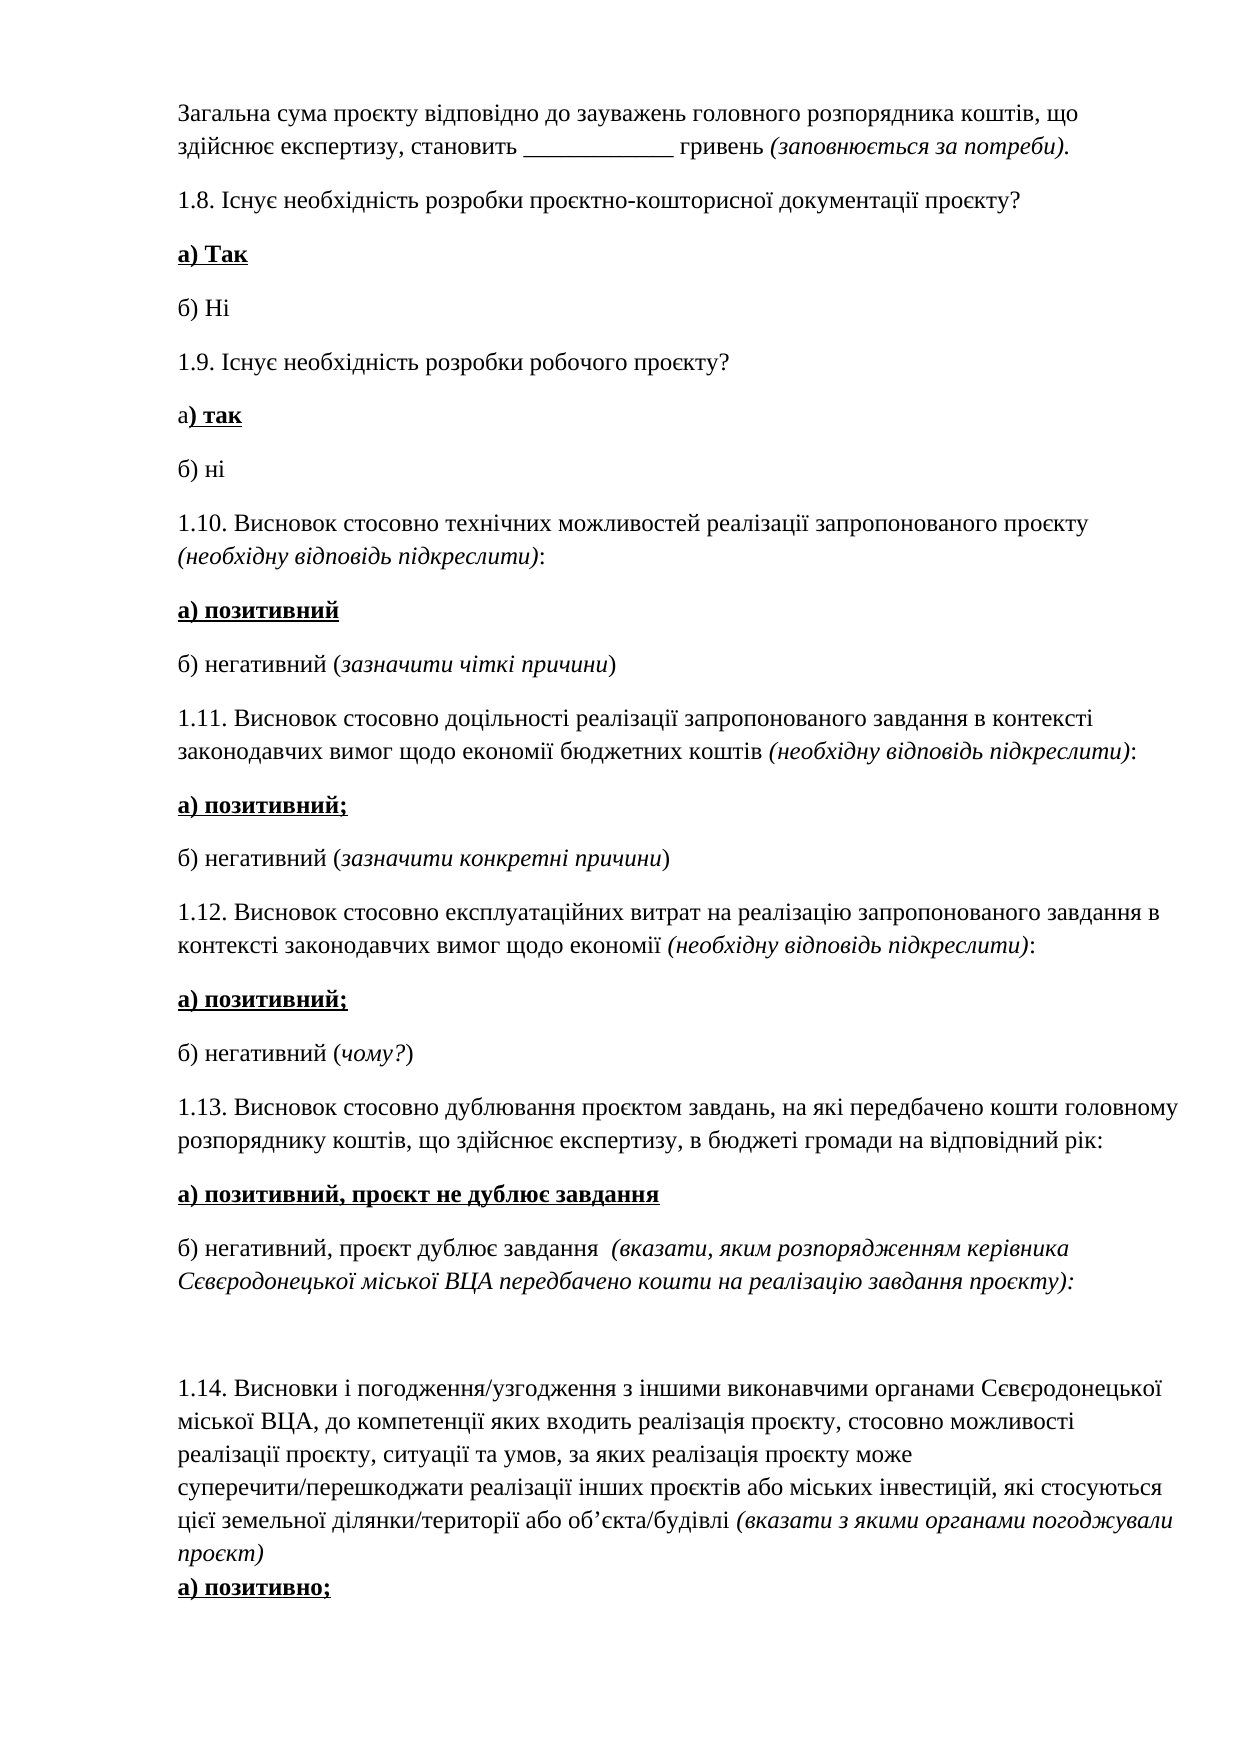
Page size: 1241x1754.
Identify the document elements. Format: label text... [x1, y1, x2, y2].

text 1.10. Висновок стосовно технічних можливостей реалізації запропонованого проєкту (необхідну відповідь підкреслити): [177, 508, 1181, 570]
text б) негативний (зазначити чіткі причини) [177, 649, 1181, 678]
text 1.13. Висновок стосовно дублювання проєктом завдань, на які передбачено кошти головному розпоряднику коштів, що здійснює експертизу, в бюджеті громади на відповідний рік: [177, 1092, 1181, 1154]
text б) Ні [177, 293, 1181, 322]
text а) так [177, 401, 1181, 429]
text а) позитивний; [177, 984, 1181, 1013]
text б) негативний, проєкт дублює завдання (вказати, яким розпорядженням керівника Сєвєродонецької міської ВЦА передбачено кошти на реалізацію завдання проєкту): [177, 1233, 1181, 1294]
text 1.11. Висновок стосовно доцільності реалізації запропонованого завдання в контексті законодавчих вимог щодо економії бюджетних коштів (необхідну відповідь підкреслити): [177, 703, 1181, 764]
text 1.9. Існує необхідність розробки робочого проєкту? [177, 347, 1181, 375]
text б) негативний (зазначити конкретні причини) [177, 843, 1181, 872]
text а) позитивний [177, 595, 1181, 624]
text 1.14. Висновки і погодження/узгодження з іншими виконавчими органами Сєвєродонецької міської ВЦА, до компетенції яких входить реалізація проєкту, стосовно можливості реалізації проєкту, ситуації та умов, за яких реалізація проєкту може суперечити/перешкоджати реалізації інших проєктів або міських інвестицій, які стосуються цієї земельної ділянки/території або об’єкта/будівлі (вказати з якими органами погоджували проєкт) а) позитивно; [177, 1373, 1181, 1600]
text а) позитивний, проєкт не дублює завдання [177, 1179, 1181, 1208]
text 1.8. Існує необхідність розробки проєктно-кошторисної документації проєкту? [177, 185, 1181, 214]
text б) негативний (чому?) [177, 1038, 1181, 1067]
text а) Так [177, 239, 1181, 268]
text Загальна сума проєкту відповідно до зауважень головного розпорядника коштів, що здійснює експертизу, становить ____________ гривень (заповнюється за потреби). [177, 98, 1181, 160]
text а) позитивний; [177, 790, 1181, 818]
text б) ні [177, 454, 1181, 483]
text 1.12. Висновок стосовно експлуатаційних витрат на реалізацію запропонованого завдання в контексті законодавчих вимог щодо економії (необхідну відповідь підкреслити): [177, 897, 1181, 959]
